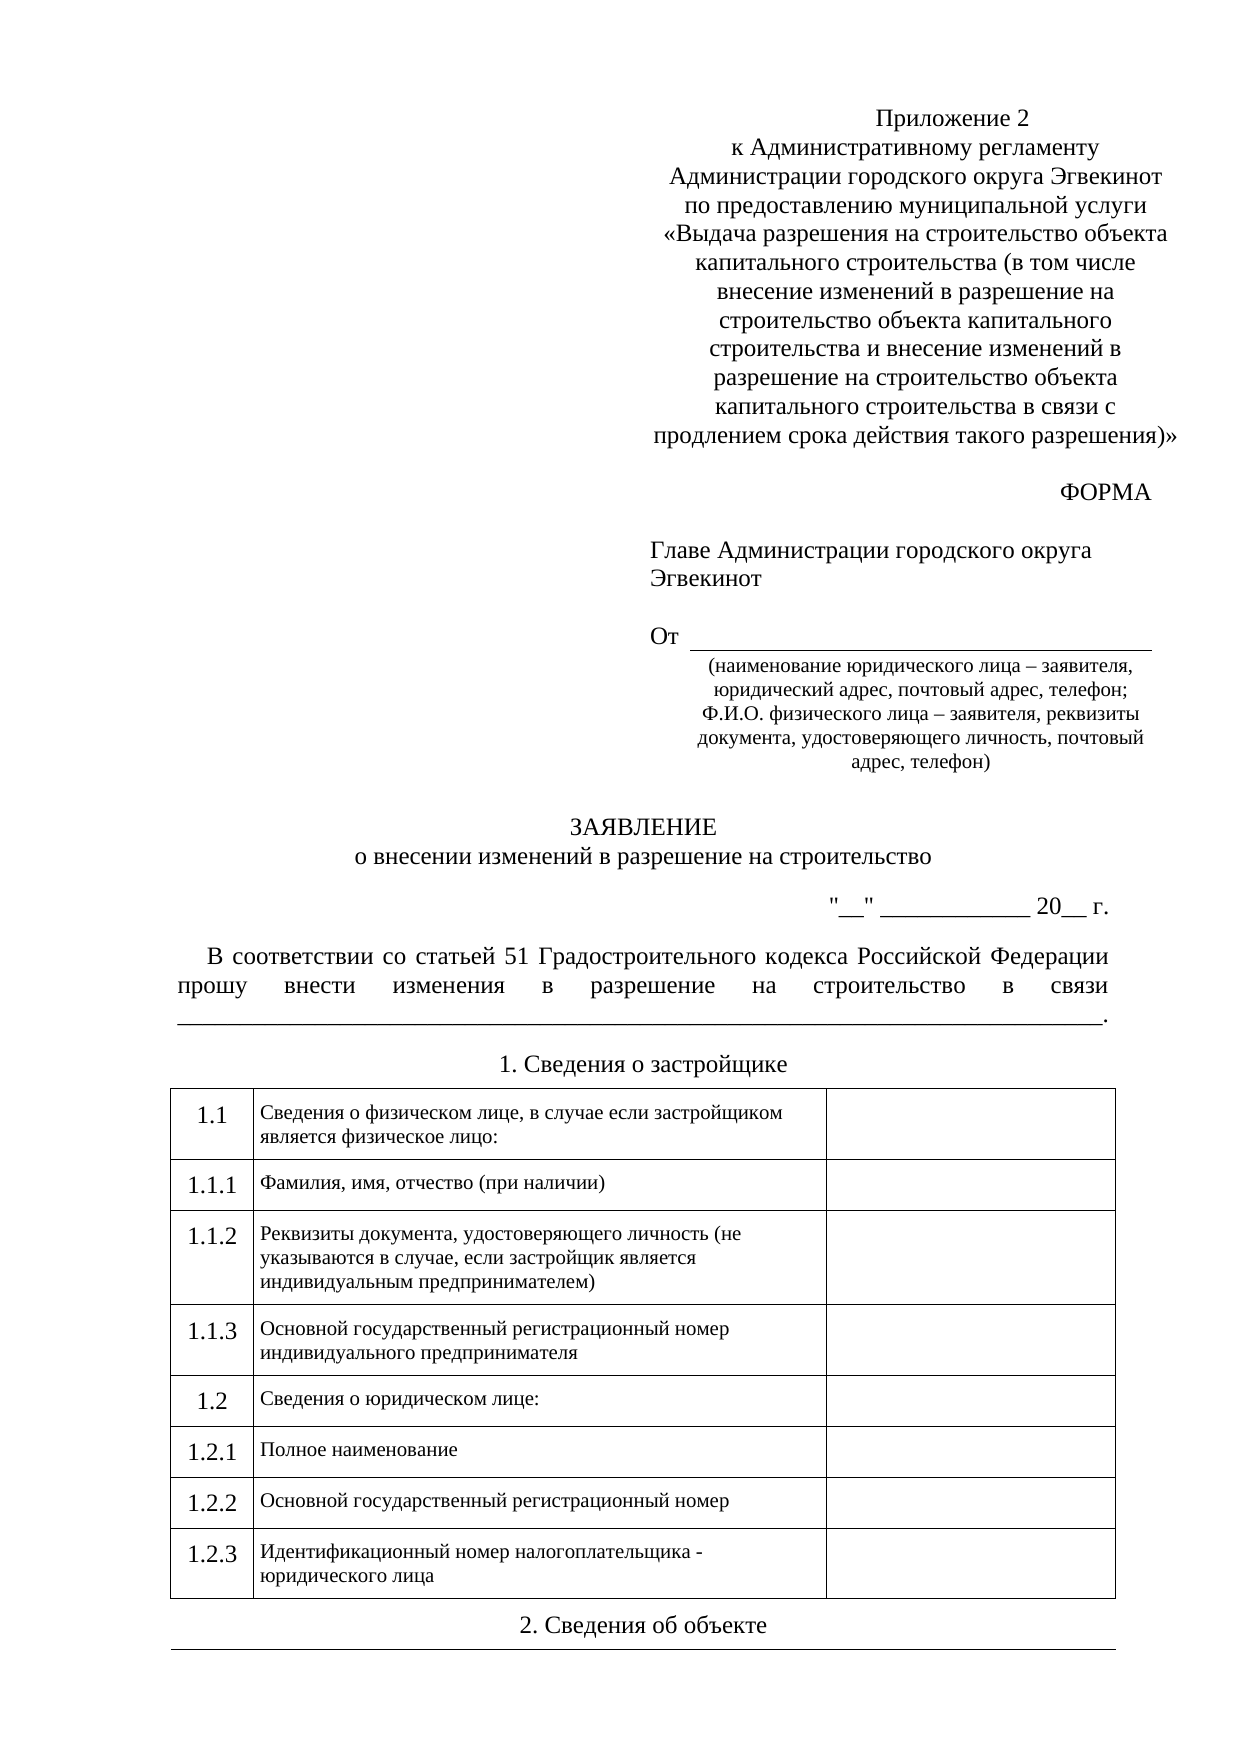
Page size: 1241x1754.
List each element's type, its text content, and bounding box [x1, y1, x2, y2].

table_cell Идентификационный номер налогоплательщика - юридического лица [254, 1529, 826, 1598]
table_cell [827, 1529, 1115, 1598]
table_cell Сведения о физическом лице, в случае если застройщиком является физическое лицо: [254, 1089, 826, 1158]
table_cell [827, 1305, 1115, 1374]
table_cell [827, 1376, 1115, 1426]
table_cell Основной государственный регистрационный номер [254, 1478, 826, 1528]
table_cell [827, 1211, 1115, 1304]
text к Административному регламенту [650, 132, 1181, 161]
table_cell Сведения о юридическом лице: [254, 1376, 826, 1426]
text по предоставлению муниципальной услуги [650, 190, 1181, 218]
table_cell 1.2.1 [171, 1427, 253, 1477]
table_cell [827, 1089, 1115, 1158]
table_cell Основной государственный регистрационный номер индивидуального предпринимателя [254, 1305, 826, 1374]
table_cell 1.2 [171, 1376, 253, 1426]
table_cell [827, 1160, 1115, 1209]
table_cell [827, 1427, 1115, 1477]
table_cell 1.2.3 [171, 1529, 253, 1598]
table_cell 1.1.2 [171, 1211, 253, 1304]
table_cell Фамилия, имя, отчество (при наличии) [254, 1160, 826, 1209]
text (наименование юридического лица – заявителя, юридический адрес, почтовый адрес, телефон; Ф.И.О. физического лица – заявителя, реквизиты документа, удостоверяющего личность, почтовый адрес, телефон) [690, 651, 1152, 773]
text Приложение 2 [650, 103, 1181, 132]
table_header ЗАЯВЛЕНИЕ о внесении изменений в разрешение на строительство [171, 802, 1116, 881]
table_cell [827, 1478, 1115, 1528]
table_cell 1.1 [171, 1089, 253, 1158]
text Главе Администрации городского округа Эгвекинот [650, 535, 1181, 592]
table_cell 1.2.2 [171, 1478, 253, 1528]
text «Выдача разрешения на строительство объекта капитального строительства (в том числе внесение изменений в разрешение на строительство объекта капитального строительства и внесение изменений в разрешение на строительство объекта капитального строительства в связи с продлением срока действия такого разрешения)» [650, 218, 1181, 448]
table_cell 1.1.3 [171, 1305, 253, 1374]
table_cell Реквизиты документа, удостоверяющего личность (не указываются в случае, если застройщик является индивидуальным предпринимателем) [254, 1211, 826, 1304]
table_cell 2. Сведения об объекте [171, 1599, 1116, 1649]
table_cell В соответствии со статьей 51 Градостроительного кодекса Российской Федерации прошу внести изменения в разрешение на строительство в связи __________________________________________________________________________. [171, 931, 1116, 1038]
text От [650, 621, 1152, 650]
table_cell 1.1.1 [171, 1160, 253, 1209]
table_cell 1. Сведения о застройщике [171, 1038, 1116, 1088]
text Администрации городского округа Эгвекинот [650, 161, 1181, 190]
text ФОРМА [472, 477, 1152, 506]
table_cell "__" ____________ 20__ г. [171, 881, 1116, 931]
table_cell Полное наименование [254, 1427, 826, 1477]
